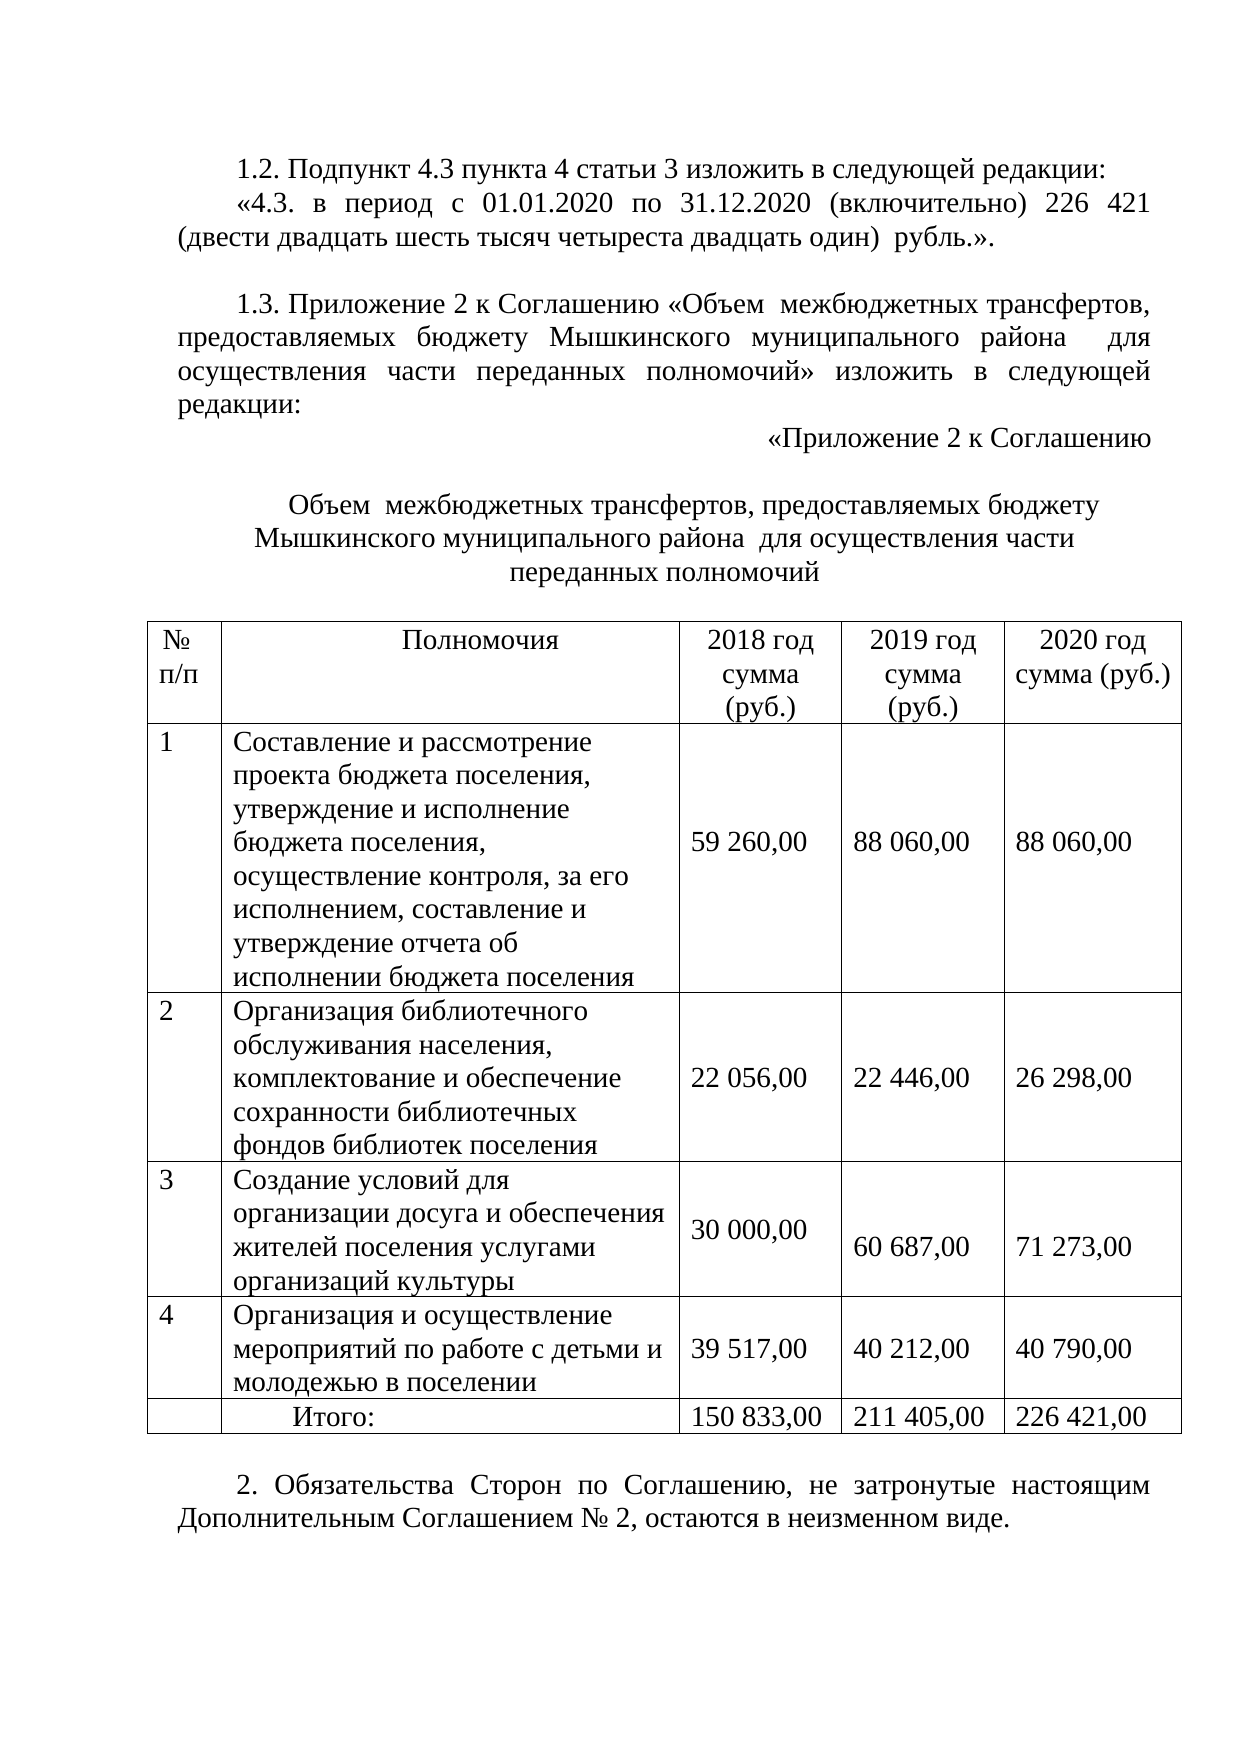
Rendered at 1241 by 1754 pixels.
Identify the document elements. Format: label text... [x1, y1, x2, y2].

text 2. Обязательства Сторон по Соглашению, не затронутые настоящим Дополнительным Соглашением № 2, остаются в неизменном виде. [177, 1467, 1152, 1534]
table_header 2020 год сумма (руб.) [1005, 622, 1181, 723]
text «4.3. в период с 01.01.2020 по 31.12.2020 (включительно) 226 421 (двести двадцать шесть тысяч четыреста двадцать один) рубль.». [177, 185, 1152, 252]
table_cell 3 [148, 1162, 221, 1296]
table_header Полномочия [222, 622, 679, 723]
table_cell 40 212,00 [842, 1297, 1004, 1398]
text «Приложение 2 к Соглашению [177, 420, 1152, 453]
table_cell 40 790,00 [1005, 1297, 1181, 1398]
table_header № п/п [148, 622, 221, 723]
text 1.2. Подпункт 4.3 пункта 4 статьи 3 изложить в следующей редакции: [177, 152, 1152, 185]
text Объем межбюджетных трансфертов, предоставляемых бюджету Мышкинского муниципального района для осуществления части переданных полномочий [177, 487, 1152, 588]
text 1.3. Приложение 2 к Соглашению «Объем межбюджетных трансфертов, предоставляемых бюджету Мышкинского муниципального района для осуществления части переданных полномочий» изложить в следующей редакции: [177, 286, 1152, 420]
table_cell Составление и рассмотрение проекта бюджета поселения, утверждение и исполнение бюджета поселения, осуществление контроля, за его исполнением, составление и утверждение отчета об исполнении бюджета поселения [222, 724, 679, 992]
table_cell 2 [148, 993, 221, 1161]
table_cell 39 517,00 [680, 1297, 841, 1398]
table_cell Организация библиотечного обслуживания населения, комплектование и обеспечение сохранности библиотечных фондов библиотек поселения [222, 993, 679, 1161]
table_cell 226 421,00 [1005, 1399, 1181, 1432]
table_cell 150 833,00 [680, 1399, 841, 1432]
table_cell Создание условий для организации досуга и обеспечения жителей поселения услугами организаций культуры [222, 1162, 679, 1296]
table_header 2019 год сумма (руб.) [842, 622, 1004, 723]
table_cell 22 056,00 [680, 993, 841, 1161]
table_cell Итого: [222, 1399, 679, 1432]
table_cell 59 260,00 [680, 724, 841, 992]
table_cell 88 060,00 [842, 724, 1004, 992]
table_cell 88 060,00 [1005, 724, 1181, 992]
table_cell 71 273,00 [1005, 1162, 1181, 1296]
table_cell 1 [148, 724, 221, 992]
table_cell 26 298,00 [1005, 993, 1181, 1161]
table_cell [148, 1399, 221, 1432]
table_cell 30 000,00 [680, 1162, 841, 1296]
table_cell 211 405,00 [842, 1399, 1004, 1432]
table_cell 60 687,00 [842, 1162, 1004, 1296]
table_cell 4 [148, 1297, 221, 1398]
table_cell Организация и осуществление мероприятий по работе с детьми и молодежью в поселении [222, 1297, 679, 1398]
table_cell 22 446,00 [842, 993, 1004, 1161]
table_header 2018 год сумма (руб.) [680, 622, 841, 723]
